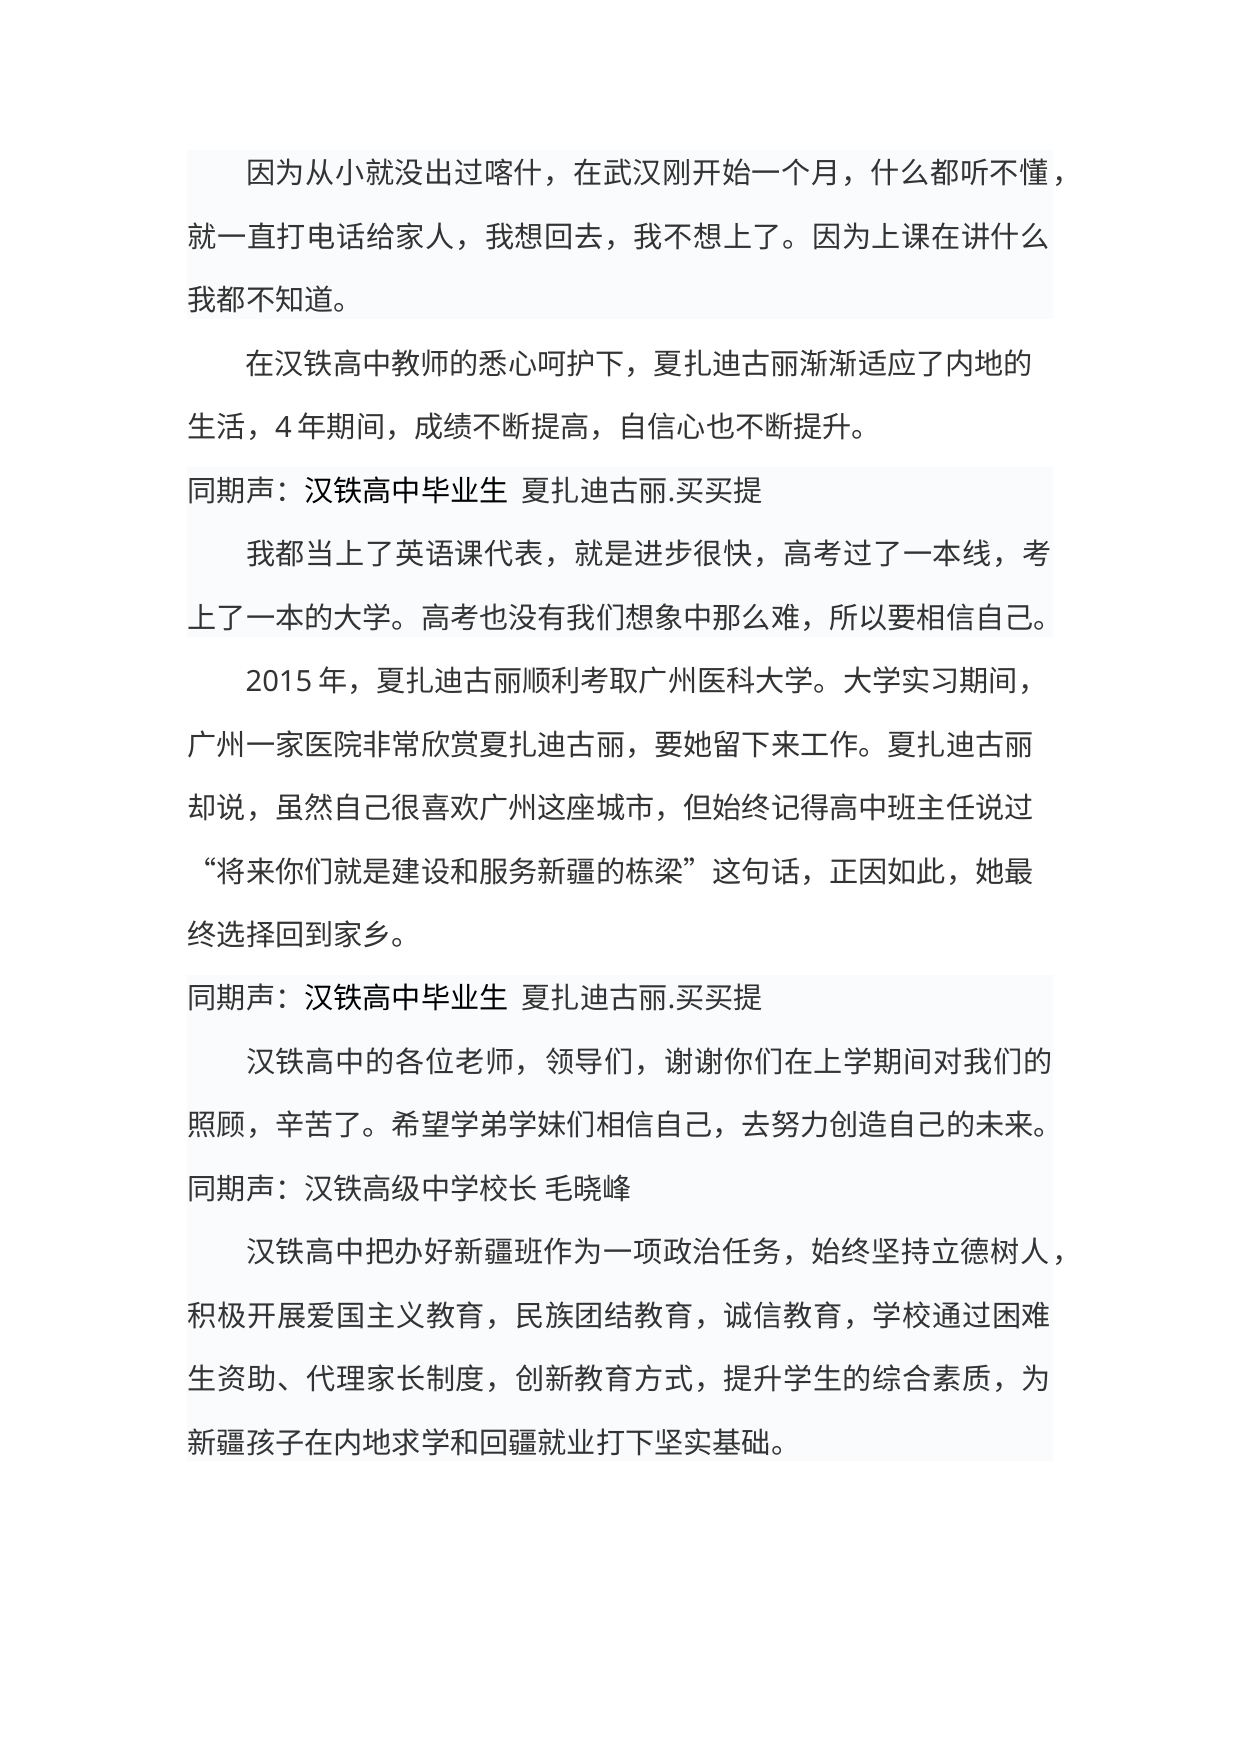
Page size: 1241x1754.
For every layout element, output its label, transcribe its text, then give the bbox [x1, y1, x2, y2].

text 同期声：汉铁高级中学校长 毛晓峰 [187, 1165, 1053, 1208]
text 同期声：汉铁高中毕业生 夏扎迪古丽.买买提 [187, 467, 1053, 510]
text 因为从小就没出过喀什，在武汉刚开始一个月，什么都听不懂，就一直打电话给家人，我想回去，我不想上了。因为上课在讲什么我都不知道。 [187, 150, 1053, 319]
text 同期声：汉铁高中毕业生 夏扎迪古丽.买买提 [187, 975, 1053, 1017]
text 汉铁高中把办好新疆班作为一项政治任务，始终坚持立德树人，积极开展爱国主义教育，民族团结教育，诚信教育，学校通过困难生资助、代理家长制度，创新教育方式，提升学生的综合素质，为新疆孩子在内地求学和回疆就业打下坚实基础。 [187, 1229, 1053, 1461]
text 2015年，夏扎迪古丽顺利考取广州医科大学。大学实习期间，广州一家医院非常欣赏夏扎迪古丽，要她留下来工作。夏扎迪古丽却说，虽然自己很喜欢广州这座城市，但始终记得高中班主任说过“将来你们就是建设和服务新疆的栋梁”这句话，正因如此，她最终选择回到家乡。 [187, 658, 1053, 954]
text 在汉铁高中教师的悉心呵护下，夏扎迪古丽渐渐适应了内地的生活，4年期间，成绩不断提高，自信心也不断提升。 [187, 340, 1053, 446]
text 我都当上了英语课代表，就是进步很快，高考过了一本线，考上了一本的大学。高考也没有我们想象中那么难，所以要相信自己。 [187, 531, 1053, 637]
text 汉铁高中的各位老师，领导们，谢谢你们在上学期间对我们的照顾，辛苦了。希望学弟学妹们相信自己，去努力创造自己的未来。 [187, 1038, 1053, 1144]
